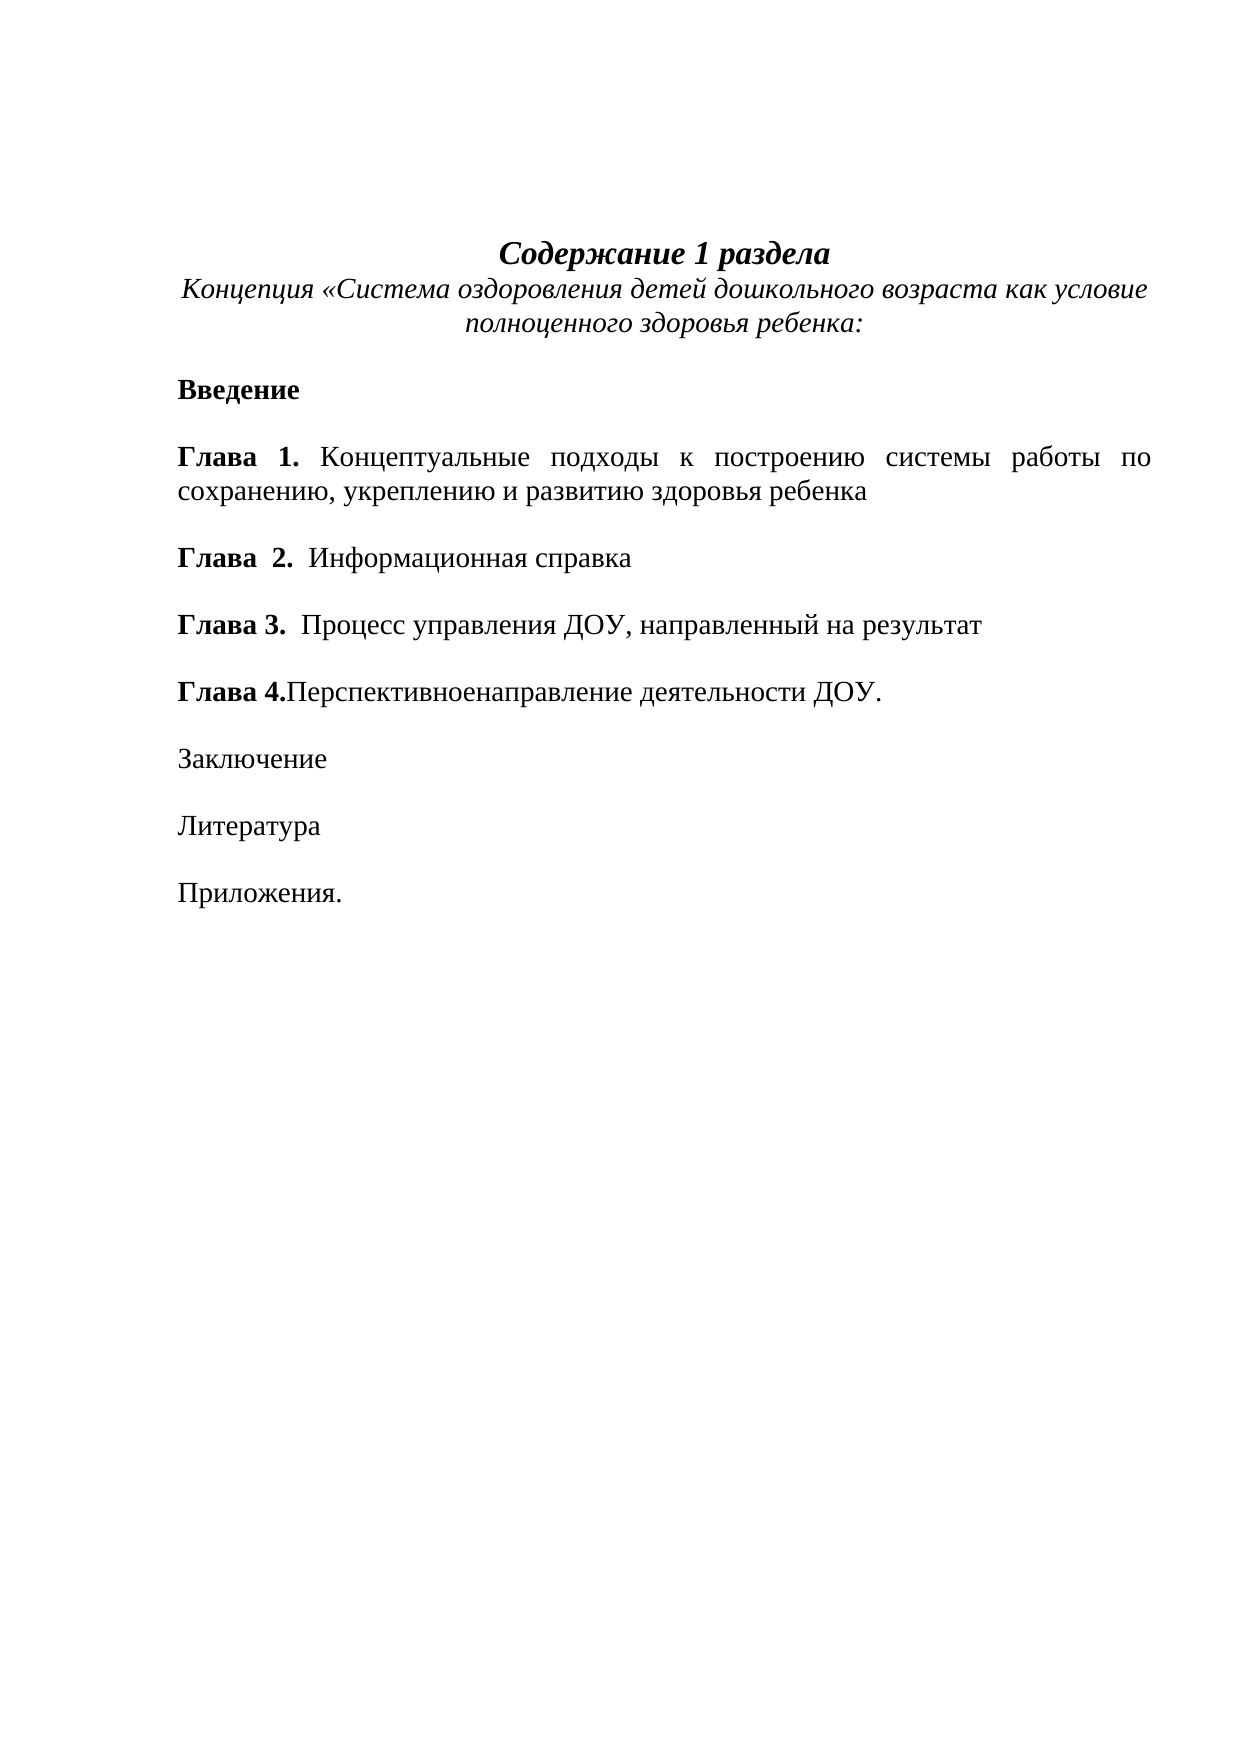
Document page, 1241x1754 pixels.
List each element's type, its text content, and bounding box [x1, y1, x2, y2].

text Глава 2. Информационная справка [177, 540, 1152, 573]
text Концепция «Система оздоровления детей дошкольного возраста как условие полноценного здоровья ребенка: [177, 271, 1152, 338]
text Глава 1. Концептуальные подходы к построению системы работы по сохранению, укреплению и развитию здоровья ребенка [177, 439, 1152, 506]
text Заключение [177, 741, 1152, 774]
text Приложения. [177, 875, 1152, 909]
text Введение [177, 372, 1152, 406]
text Глава 3. Процесс управления ДОУ, направленный на результат [177, 607, 1152, 640]
text Литература [177, 808, 1152, 842]
text Глава 4.Перспективноенаправление деятельности ДОУ. [177, 674, 1152, 707]
text Содержание 1 раздела [177, 233, 1152, 271]
